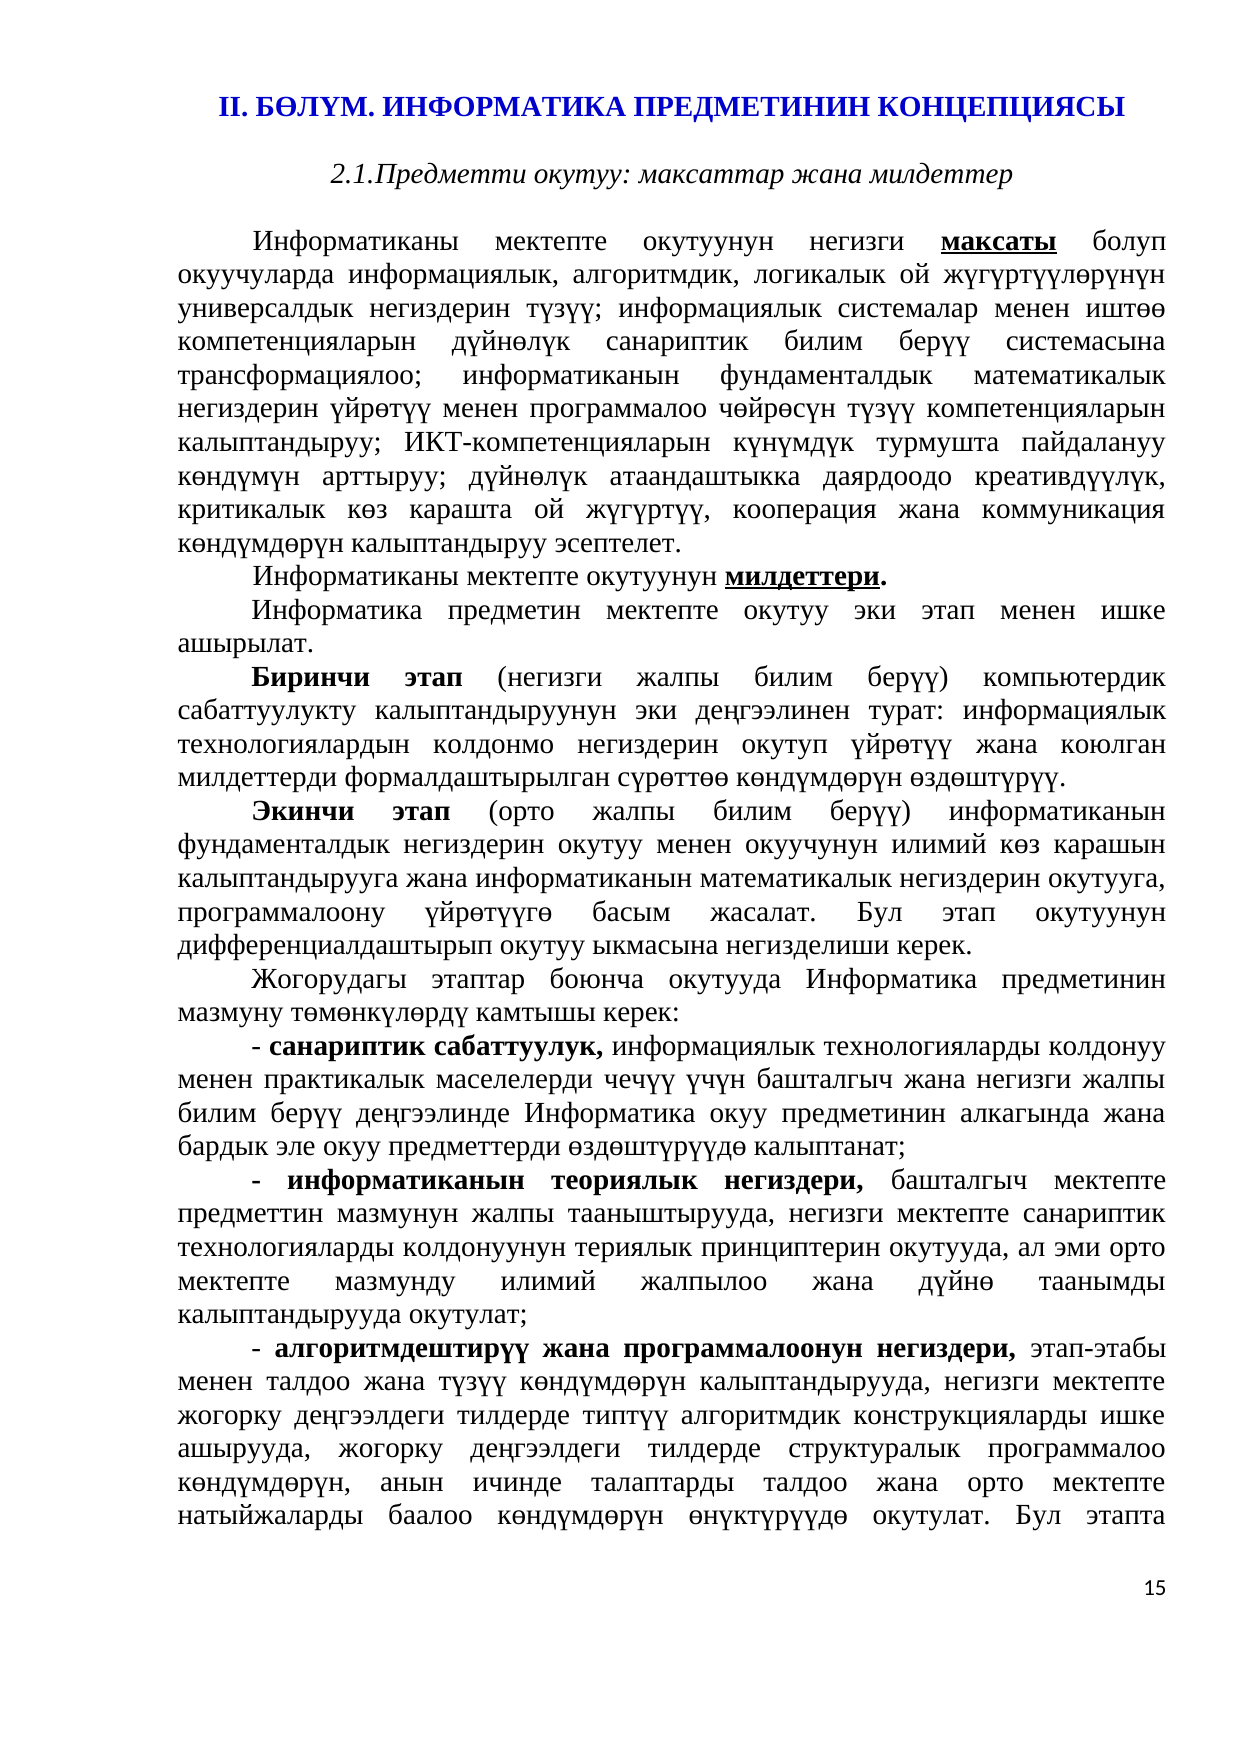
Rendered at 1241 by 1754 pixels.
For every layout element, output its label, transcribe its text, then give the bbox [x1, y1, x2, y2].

text Информатиканы мектепте окутуунун негизги максаты болуп окуучуларда информациялык, алгоритмдик, логикалык ой жүгүртүүлөрүнүн универсалдык негиздерин түзүү; информациялык системалар менен иштөө компетенцияларын дүйнөлүк санариптик билим берүү системасына трансформациялоо; информатиканын фундаменталдык математикалык негиздерин үйрөтүү менен программалоо чөйрөсүн түзүү компетенцияларын калыптандыруу; ИКТ-компетенцияларын күнүмдүк турмушта пайдалануу көндүмүн арттыруу; дүйнөлүк атаандаштыкка даярдоодо креативдүүлүк, критикалык көз карашта ой жүгүртүү, кооперация жана коммуникация көндүмдөрүн калыптандыруу эсептелет. [177, 223, 1166, 558]
text Информатика предметин мектепте окутуу эки этап менен ишке ашырылат. [177, 592, 1166, 659]
text Биринчи этап (негизги жалпы билим берүү) компьютердик сабаттуулукту калыптандыруунун эки деңгээлинен турат: информациялык технологиялардын колдонмо негиздерин окутуп үйрөтүү жана коюлган милдеттерди формалдаштырылган сүрөттөө көндүмдөрүн өздөштүрүү. [177, 659, 1166, 793]
text Информатиканы мектепте окутуунун милдеттери. [177, 558, 1166, 592]
text - санариптик сабаттуулук, информациялык технологияларды колдонуу менен практикалык маселелерди чечүү үчүн башталгыч жана негизги жалпы билим берүү деңгээлинде Информатика окуу предметинин алкагында жана бардык эле окуу предметтерди өздөштүрүүдө калыптанат; [177, 1028, 1166, 1162]
text Жогорудагы этаптар боюнча окутууда Информатика предметинин мазмуну төмөнкүлөрдү камтышы керек: [177, 961, 1166, 1028]
text - информатиканын теориялык негиздери, башталгыч мектепте предметтин мазмунун жалпы тааныштырууда, негизги мектепте санариптик технологияларды колдонуунун териялык принциптерин окутууда, ал эми орто мектепте мазмунду илимий жалпылоо жана дүйнө таанымды калыптандырууда окутулат; [177, 1162, 1166, 1330]
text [177, 1330, 1166, 1531]
text II. БӨЛҮМ. ИНФОРМАТИКА ПРЕДМЕТИНИН КОНЦЕПЦИЯСЫ [177, 89, 1166, 122]
text Экинчи этап (орто жалпы билим берүү) информатиканын фундаменталдык негиздерин окутуу менен окуучунун илимий көз карашын калыптандырууга жана информатиканын математикалык негиздерин окутууга, программалоону үйрөтүүгө басым жасалат. Бул этап окутуунун дифференциалдаштырып окутуу ыкмасына негизделиши керек. [177, 793, 1166, 961]
list Предметти окутуу: максаттар жана милдеттер [177, 156, 1166, 189]
